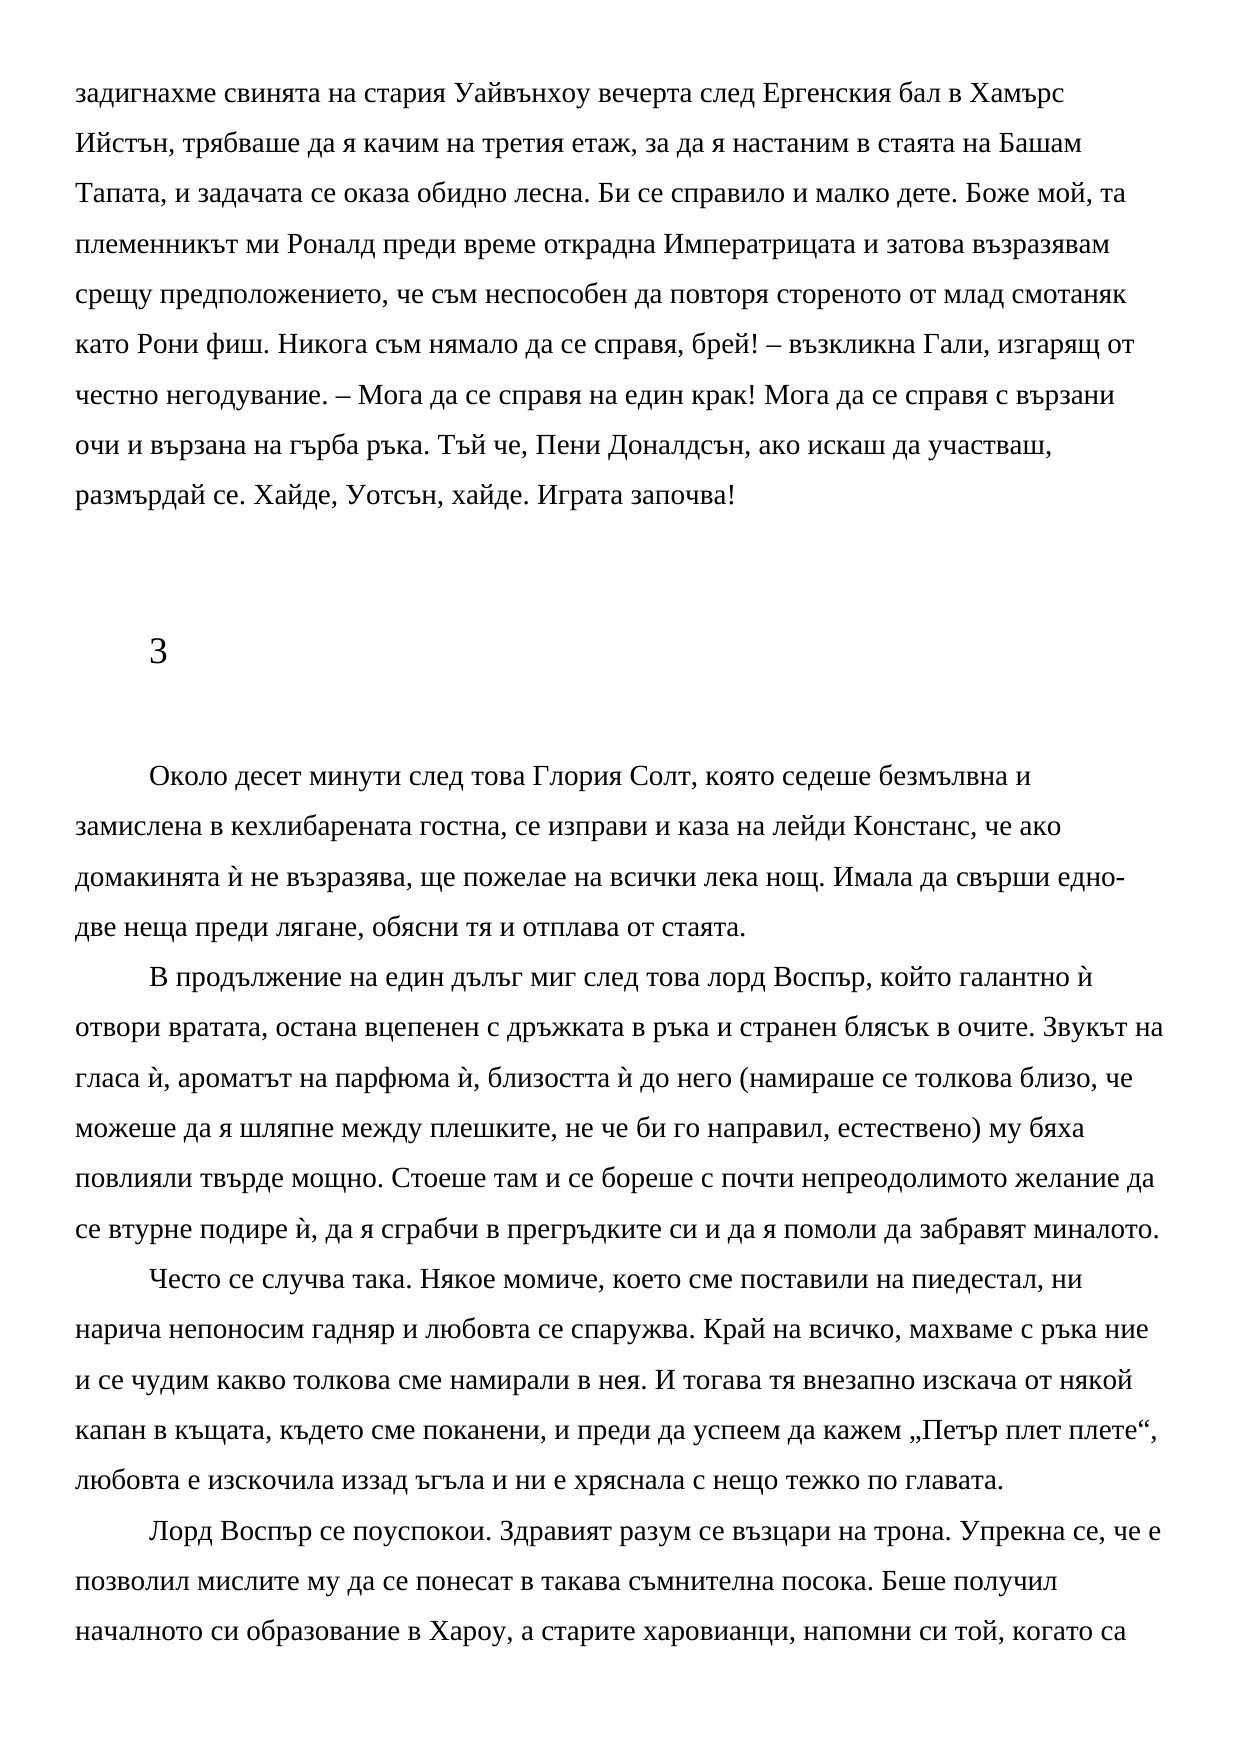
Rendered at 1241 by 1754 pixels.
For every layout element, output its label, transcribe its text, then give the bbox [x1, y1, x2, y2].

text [75, 75, 1165, 511]
subtitle 3 [75, 628, 1165, 672]
text В продължение на един дълъг миг след това лорд Воспър, който галантно ѝ отвори вратата, остана вцепенен с дръжката в ръка и странен блясък в очите. Звукът на гласа ѝ, ароматът на парфюма ѝ, близостта ѝ до него (намираше се толкова близо, че можеше да я шляпне между плешките, не че би го направил, естествено) му бяха повлияли твърде мощно. Стоеше там и се бореше с почти непреодолимото желание да се втурне подире ѝ, да я сграбчи в прегръдките си и да я помоли да забравят миналото. [75, 959, 1165, 1244]
text Често се случва така. Някое момиче, което сме поставили на пиедестал, ни нарича непоносим гадняр и любовта се спаружва. Край на всичко, махваме с ръка ние и се чудим какво толкова сме намирали в нея. И тогава тя внезапно изскача от някой капан в къщата, където сме поканени, и преди да успеем да кажем „Петър плет плете“, любовта е изскочила иззад ъгъла и ни е хряснала с нещо тежко по главата. [75, 1261, 1165, 1496]
text Около десет минути след това Глория Солт, която седеше безмълвна и замислена в кехлибарената гостна, се изправи и каза на лейди Констанс, че ако домакинята ѝ не възразява, ще пожелае на всички лека нощ. Имала да свърши едно-две неща преди лягане, обясни тя и отплава от стаята. [75, 758, 1165, 942]
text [75, 1513, 1165, 1647]
